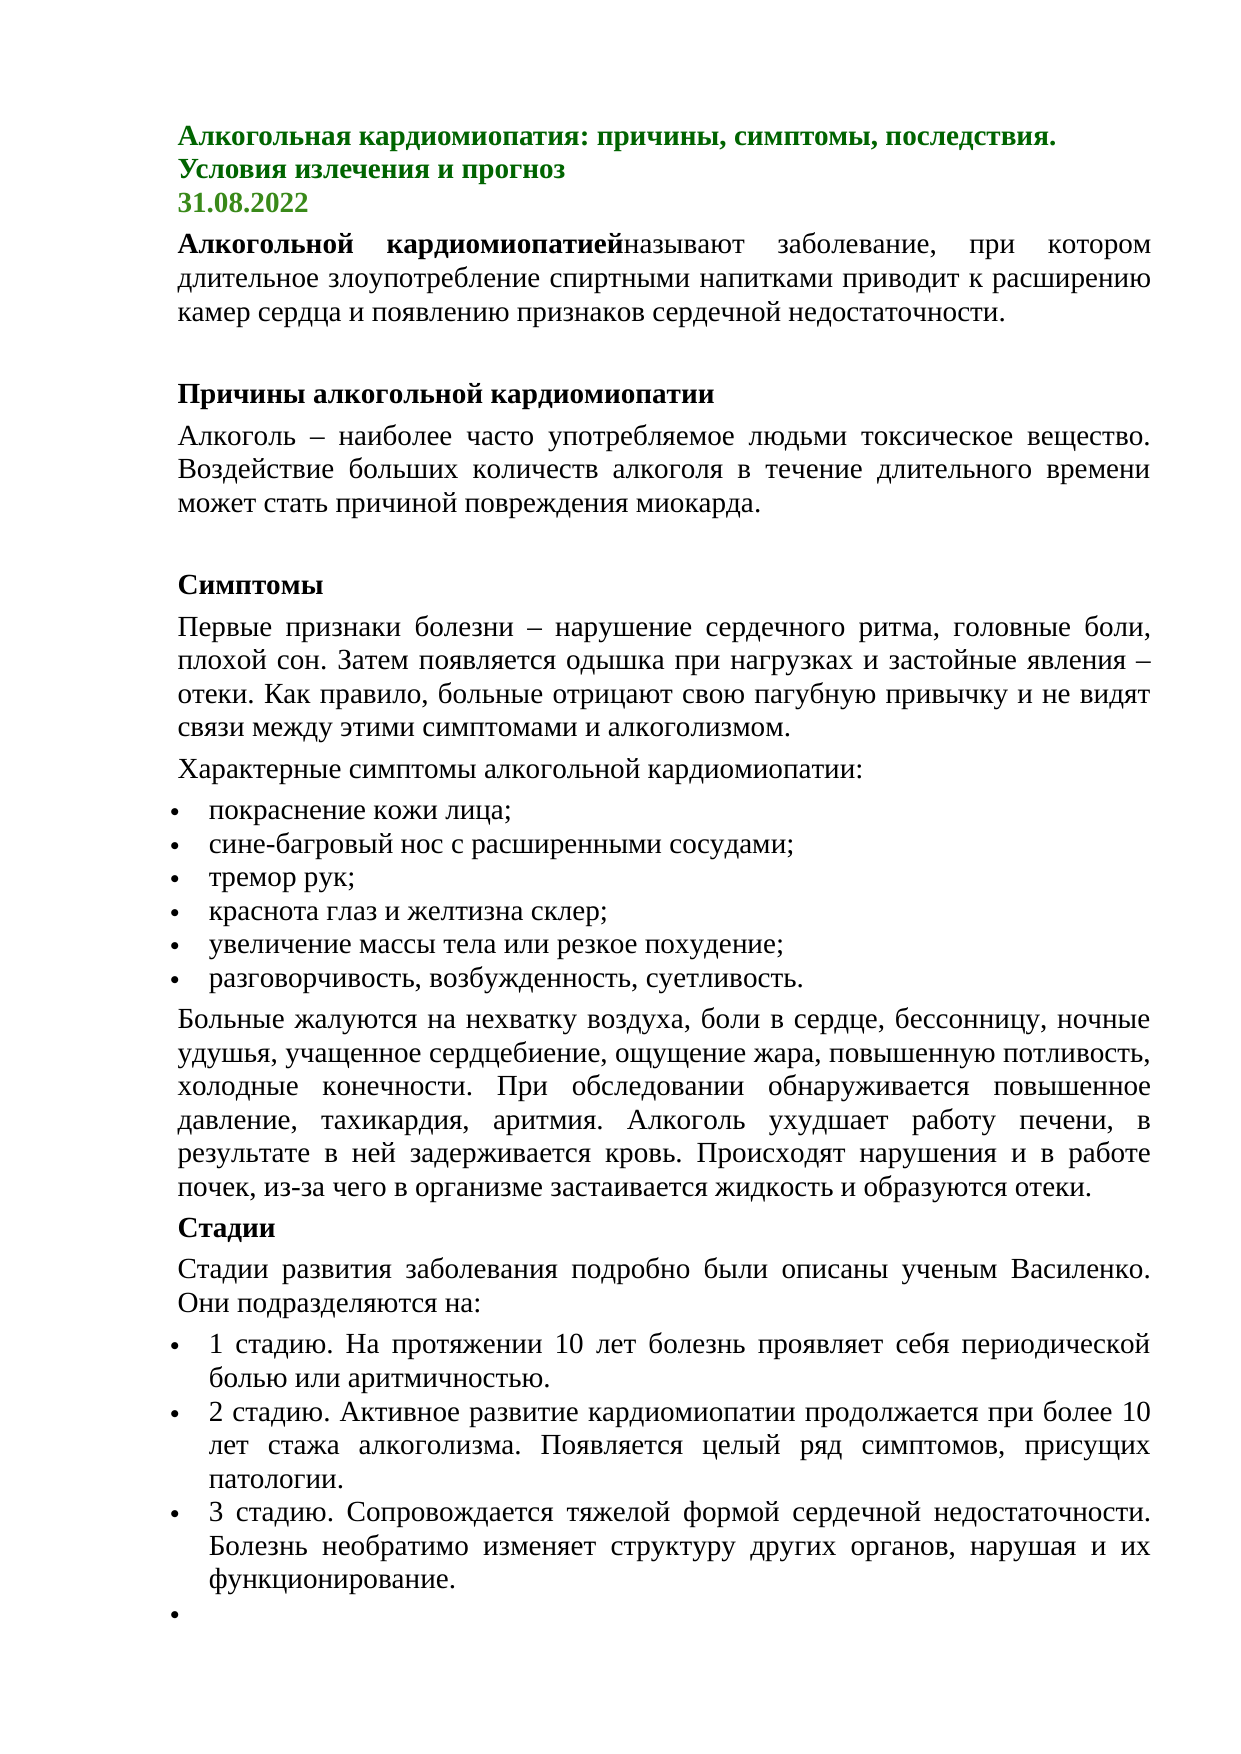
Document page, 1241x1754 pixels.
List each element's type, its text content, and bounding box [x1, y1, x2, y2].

list 1 стадию. На протяжении 10 лет болезнь проявляет себя периодической болью или аритмичностью. [171, 1327, 1152, 1394]
text Стадии [177, 1210, 1152, 1244]
text Стадии развития заболевания подробно были описаны ученым Василенко. Они подразделяются на: [177, 1252, 1152, 1319]
list краснота глаз и желтизна склер; [171, 893, 1152, 926]
text Характерные симптомы алкогольной кардиомиопатии: [177, 751, 1152, 784]
text Первые признаки болезни – нарушение сердечного ритма, головные боли, плохой сон. Затем появляется одышка при нагрузках и застойные явления – отеки. Как правило, больные отрицают свою пагубную привычку и не видят связи между этими симптомами и алкоголизмом. [177, 609, 1152, 743]
list разговорчивость, возбужденность, суетливость. [171, 960, 1152, 993]
text Алкогольной кардиомиопатиейназывают заболевание, при котором длительное злоупотребление спиртными напитками приводит к расширению камер сердца и появлению признаков сердечной недостаточности. [177, 227, 1152, 327]
list увеличение массы тела или резкое похудение; [171, 926, 1152, 960]
text Больные жалуются на нехватку воздуха, боли в сердце, бессонницу, ночные удушья, учащенное сердцебиение, ощущение жара, повышенную потливость, холодные конечности. При обследовании обнаруживается повышенное давление, тахикардия, аритмия. Алкоголь ухудшает работу печени, в результате в ней задерживается кровь. Происходят нарушения и в работе почек, из-за чего в организме застаивается жидкость и образуются отеки. [177, 1001, 1152, 1202]
text Алкогольная кардиомиопатия: причины, симптомы, последствия. Условия излечения и прогноз [177, 118, 1152, 185]
text Алкоголь – наиболее часто употребляемое людьми токсическое вещество. Воздействие больших количеств алкоголя в течение длительного времени может стать причиной повреждения миокарда. [177, 418, 1152, 518]
text Причины алкогольной кардиомиопатии [177, 376, 1152, 410]
text 31.08.2022 [177, 185, 1152, 219]
list покраснение кожи лица; [171, 792, 1152, 826]
list 3 стадию. Сопровождается тяжелой формой сердечной недостаточности. Болезнь необратимо изменяет структуру других органов, нарушая и их функционирование. [171, 1494, 1152, 1595]
text Симптомы [177, 567, 1152, 601]
list тремор рук; [171, 859, 1152, 893]
list 2 стадию. Активное развитие кардиомиопатии продолжается при более 10 лет стажа алкоголизма. Появляется целый ряд симптомов, присущих патологии. [171, 1394, 1152, 1494]
list сине-багровый нос с расширенными сосудами; [171, 826, 1152, 859]
